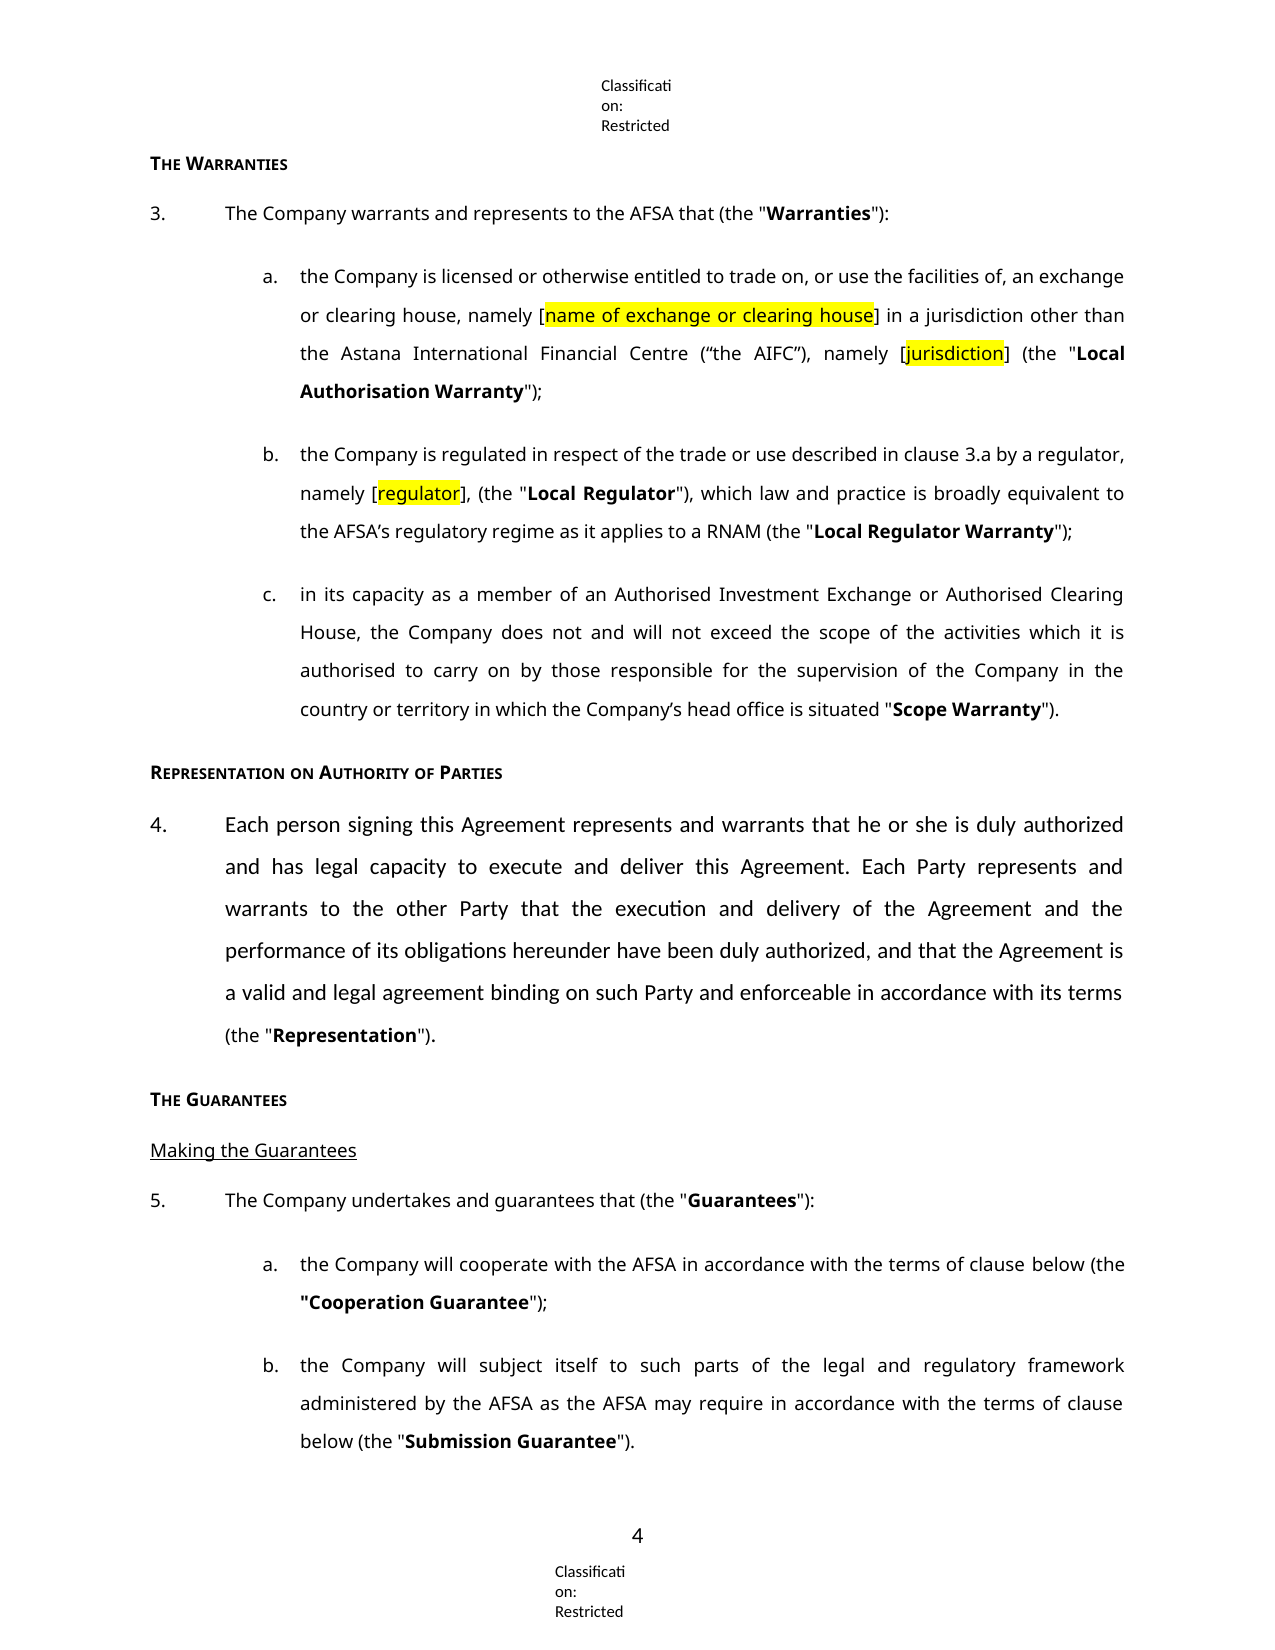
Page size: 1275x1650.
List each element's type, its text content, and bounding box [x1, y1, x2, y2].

list the Company will subject itself to such parts of the legal and regulatory framework administered by the AFSA as the AFSA may require in accordance with the terms of clause 8 below (the "Submission Guarantee"). [262, 1352, 1125, 1454]
subtitle The Guarantees [150, 1087, 1125, 1112]
list in its capacity as a member of an Authorised Investment Exchange or Authorised Clearing House, the Company does not and will not exceed the scope of the activities which it is authorised to carry on by those responsible for the supervision of the Company in the country or territory in which the Company’s head office is situated "Scope Warranty"). [262, 581, 1125, 722]
list the Company is regulated in respect of the trade or use described in clause 3.a by a regulator, namely [regulator], (the "Local Regulator"), which law and practice is broadly equivalent to the AFSA’s regulatory regime as it applies to a RNAM (the "Local Regulator Warranty"); [262, 442, 1125, 544]
list The Company warrants and represents to the AFSA that (the "Warranties"): [150, 201, 1125, 226]
list the Company is licensed or otherwise entitled to trade on, or use the facilities of, an exchange or clearing house, namely [name of exchange or clearing house] in a jurisdiction other than the Astana International Financial Centre (“the AIFC”), namely [jurisdiction] (the "Local Authorisation Warranty"); [262, 264, 1125, 404]
list the Company will cooperate with the AFSA in accordance with the terms of clause 7 below (the "Cooperation Guarantee"); [262, 1251, 1125, 1315]
list Each person signing this Agreement represents and warrants that he or she is duly authorized and has legal capacity to execute and deliver this Agreement. Each Party represents and warrants to the other Party that the execution and delivery of the Agreement and the performance of its obligations hereunder have been duly authorized, and that the Agreement is a valid and legal agreement binding on such Party and enforceable in accordance with its terms (the "Representation"). [150, 810, 1125, 1048]
list The Company undertakes and guarantees that (the "Guarantees"): [150, 1188, 1125, 1213]
subtitle Representation on Authority of Parties [150, 759, 1125, 785]
subtitle Making the Guarantees [150, 1137, 1125, 1163]
subtitle The Warranties [150, 150, 1125, 176]
